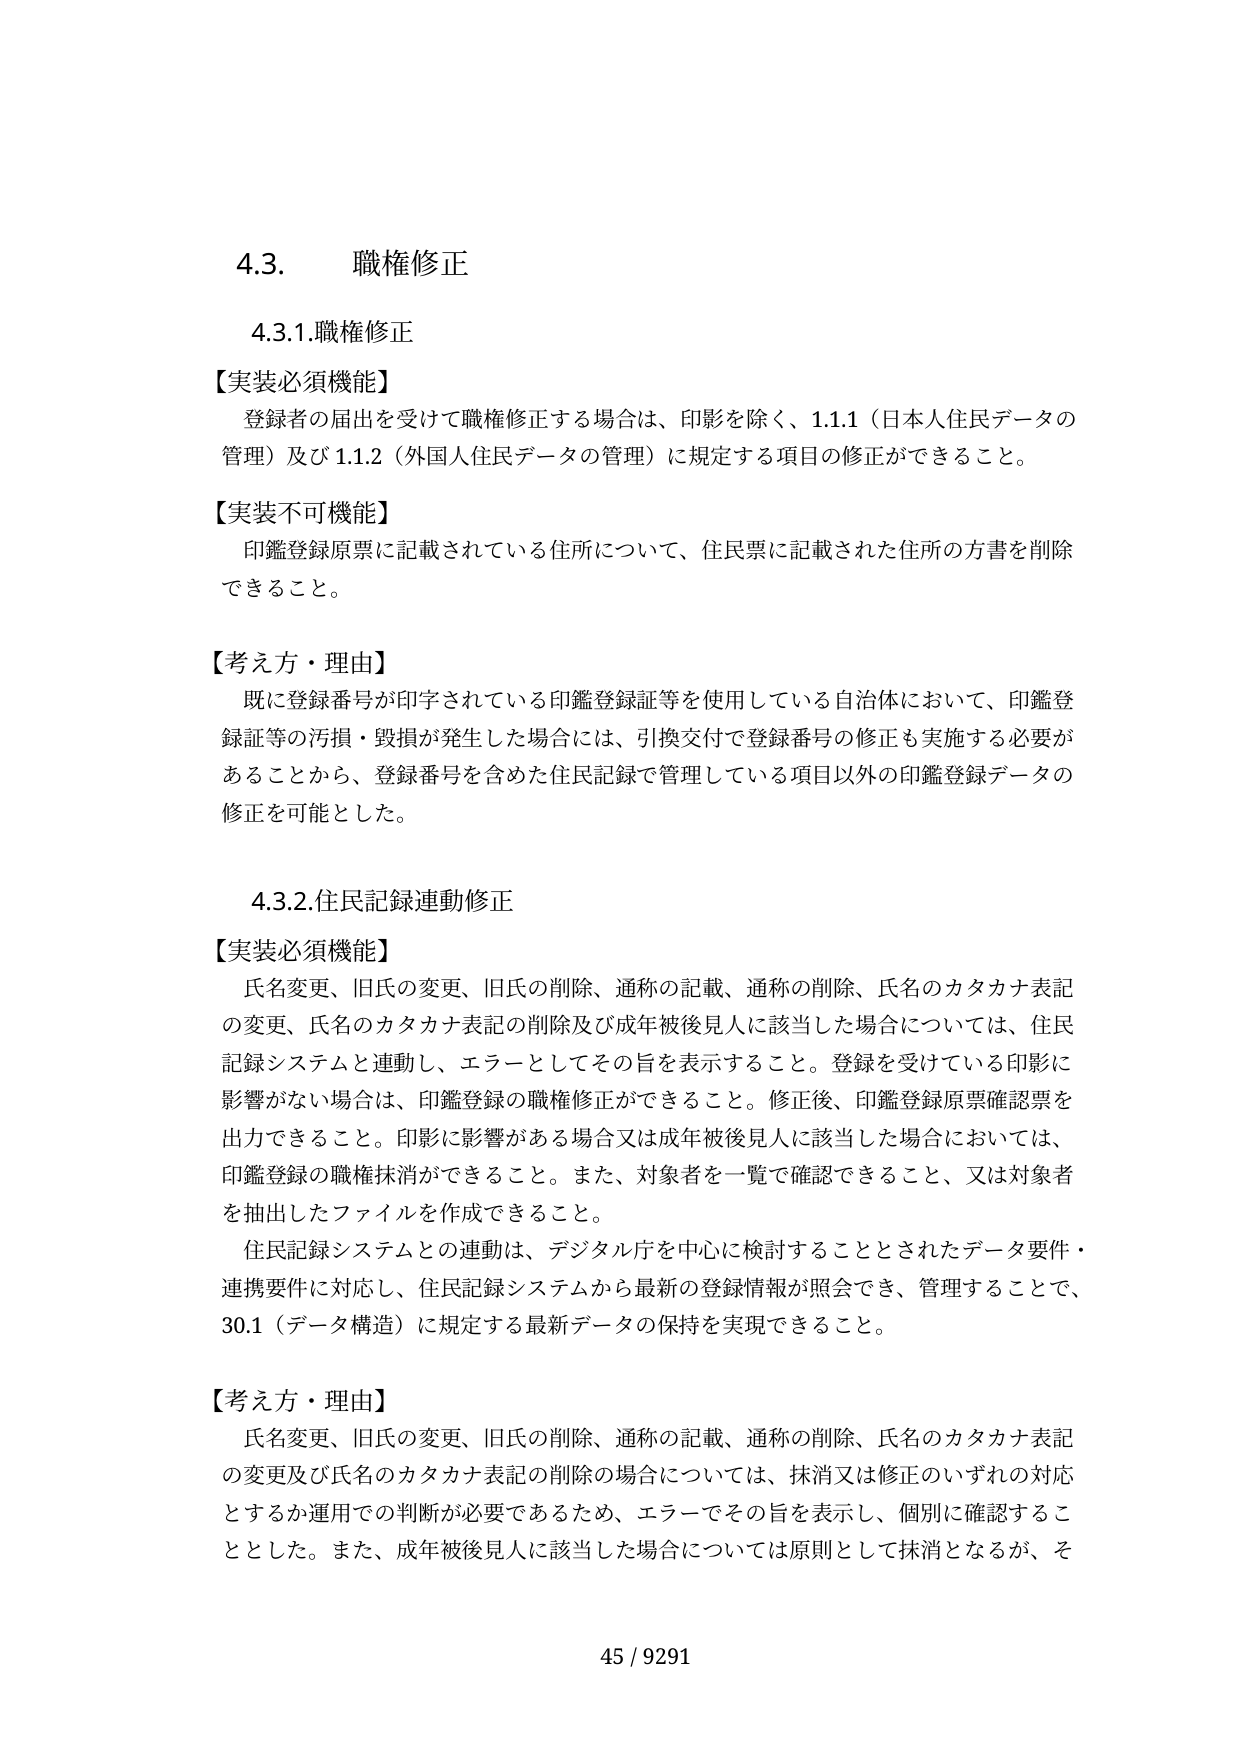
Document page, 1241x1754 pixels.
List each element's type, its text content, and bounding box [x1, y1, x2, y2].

text 登録者の届出を受けて職権修正する場合は、印影を除く、1.1.1（日本人住民データの管理）及び1.1.2（外国人住民データの管理）に規定する項目の修正ができること。 [221, 399, 1092, 474]
text 【実装必須機能】 [177, 362, 1092, 399]
text 既に登録番号が印字されている印鑑登録証等を使用している自治体において、印鑑登録証等の汚損・毀損が発生した場合には、引換交付で登録番号の修正も実施する必要があることから、登録番号を含めた住民記録で管理している項目以外の印鑑登録データの修正を可能とした。 [221, 680, 1092, 830]
text 印鑑登録原票に記載されている住所について、住民票に記載された住所の方書を削除できること。 [221, 530, 1092, 605]
text 住民記録システムとの連動は、デジタル庁を中心に検討することとされたデータ要件・連携要件に対応し、住民記録システムから最新の登録情報が照会でき、管理することで、30.1（データ構造）に規定する最新データの保持を実現できること。 [221, 1230, 1092, 1343]
text 氏名変更、旧氏の変更、旧氏の削除、通称の記載、通称の削除、氏名のカタカナ表記の変更、氏名のカタカナ表記の削除及び成年被後見人に該当した場合については、住民記録システムと連動し、エラーとしてその旨を表示すること。登録を受けている印影に影響がない場合は、印鑑登録の職権修正ができること。修正後、印鑑登録原票確認票を出力できること。印影に影響がある場合又は成年被後見人に該当した場合においては、印鑑登録の職権抹消ができること。また、対象者を一覧で確認できること、又は対象者を抽出したファイルを作成できること。 [221, 968, 1092, 1230]
subtitle 職権修正 [236, 224, 1092, 299]
text 【実装必須機能】 [177, 930, 1092, 968]
subtitle 4.3.1.職権修正 [251, 312, 1092, 349]
subtitle 4.3.2.住民記録連動修正 [251, 880, 1092, 918]
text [221, 1418, 1092, 1568]
text 【考え方・理由】 [177, 1380, 1092, 1418]
text 【考え方・理由】 [177, 643, 1092, 680]
text 【実装不可機能】 [177, 493, 1092, 530]
